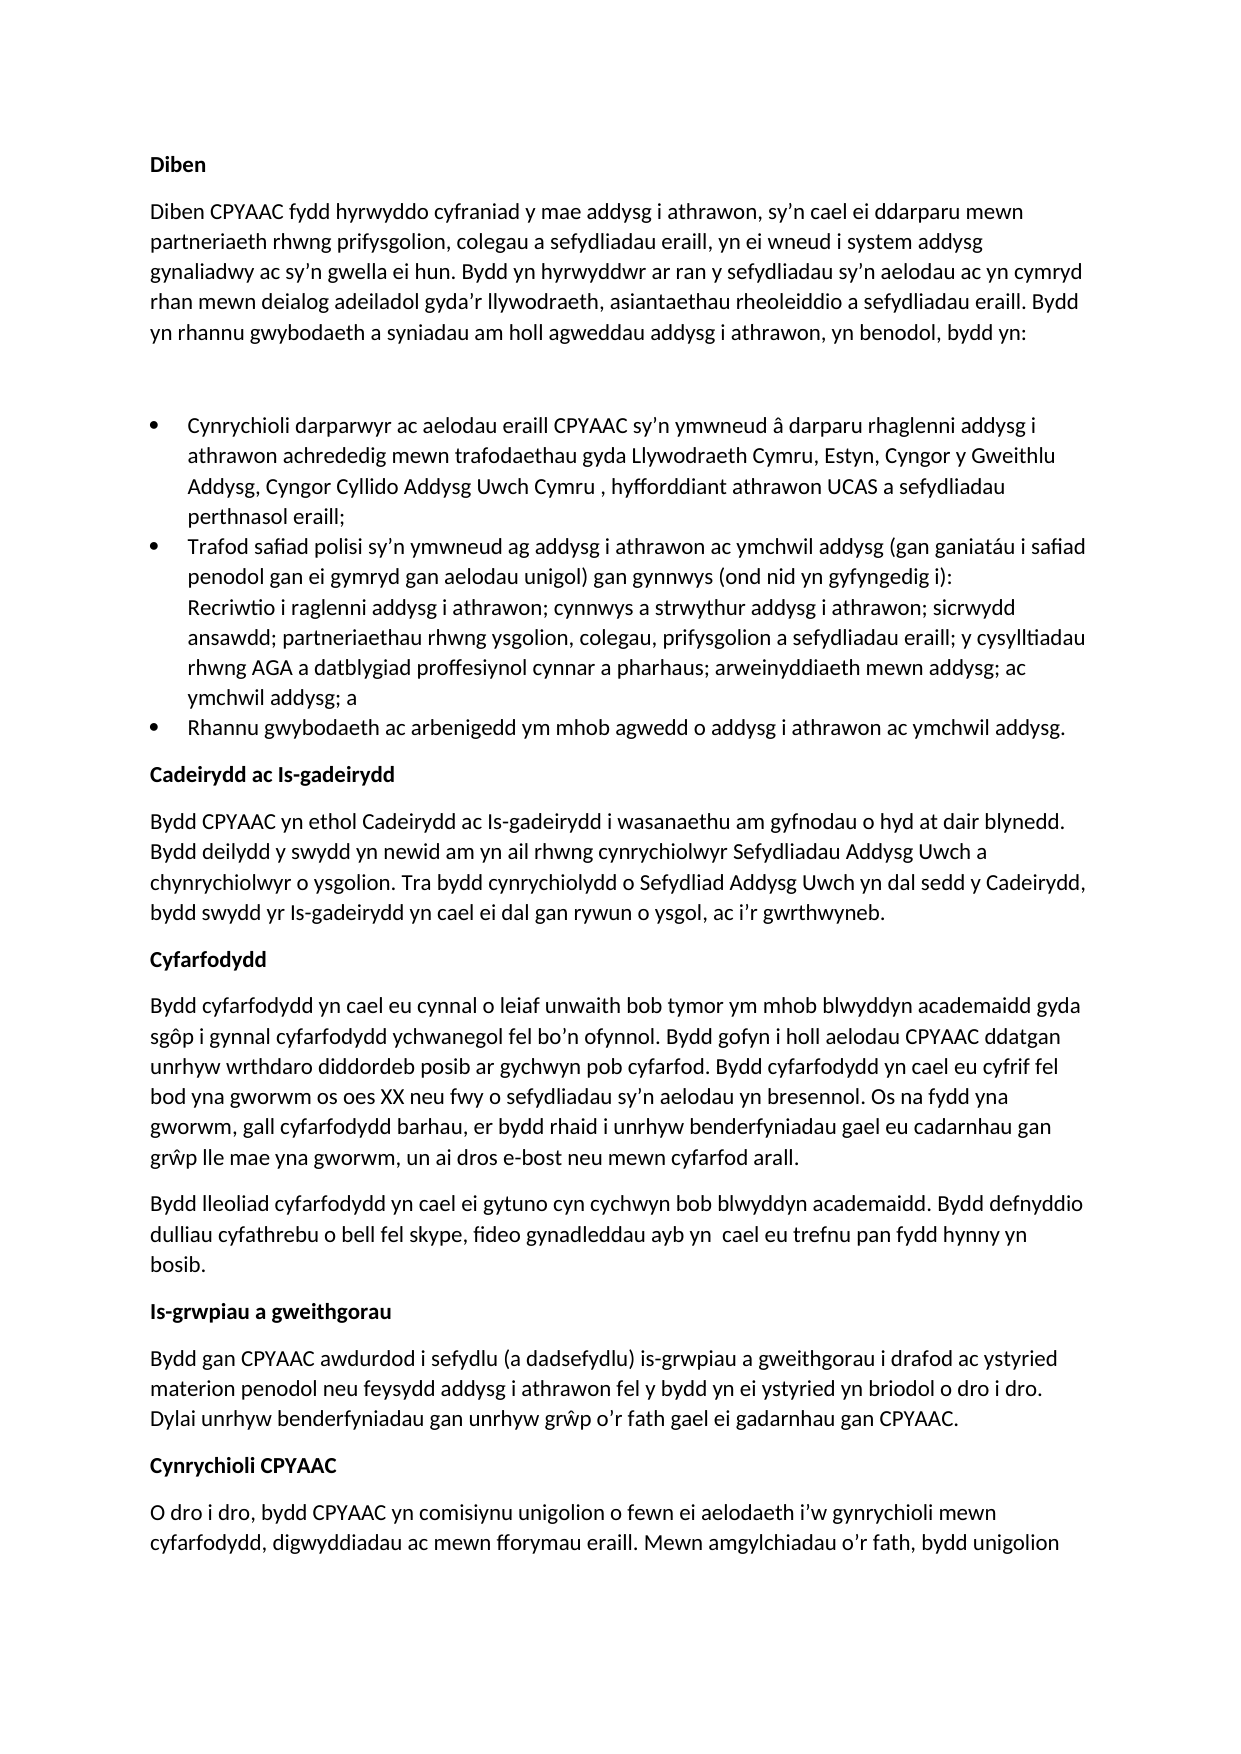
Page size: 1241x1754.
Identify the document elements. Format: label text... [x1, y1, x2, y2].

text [150, 1498, 1090, 1556]
text Diben [150, 150, 1090, 178]
list Trafod safiad polisi sy’n ymwneud ag addysg i athrawon ac ymchwil addysg (gan ganiatáu i safiad penodol gan ei gymryd gan aelodau unigol) gan gynnwys (ond nid yn gyfyngedig i): [150, 532, 1090, 591]
list Recriwtio i raglenni addysg i athrawon; cynnwys a strwythur addysg i athrawon; sicrwydd ansawdd; partneriaethau rhwng ysgolion, colegau, prifysgolion a sefydliadau eraill; y cysylltiadau rhwng AGA a datblygiad proffesiynol cynnar a pharhaus; arweinyddiaeth mewn addysg; ac ymchwil addysg; a [187, 593, 1090, 711]
text Bydd gan CPYAAC awdurdod i sefydlu (a dadsefydlu) is-grwpiau a gweithgorau i drafod ac ystyried materion penodol neu feysydd addysg i athrawon fel y bydd yn ei ystyried yn briodol o dro i dro. Dylai unrhyw benderfyniadau gan unrhyw grŵp o’r fath gael ei gadarnhau gan CPYAAC. [150, 1344, 1090, 1432]
text Is-grwpiau a gweithgorau [150, 1297, 1090, 1325]
text Bydd cyfarfodydd yn cael eu cynnal o leiaf unwaith bob tymor ym mhob blwyddyn academaidd gyda sgôp i gynnal cyfarfodydd ychwanegol fel bo’n ofynnol. Bydd gofyn i holl aelodau CPYAAC ddatgan unrhyw wrthdaro diddordeb posib ar gychwyn pob cyfarfod. Bydd cyfarfodydd yn cael eu cyfrif fel bod yna gworwm os oes XX neu fwy o sefydliadau sy’n aelodau yn bresennol. Os na fydd yna gworwm, gall cyfarfodydd barhau, er bydd rhaid i unrhyw benderfyniadau gael eu cadarnhau gan grŵp lle mae yna gworwm, un ai dros e-bost neu mewn cyfarfod arall. [150, 992, 1090, 1171]
text Cynrychioli CPYAAC [150, 1451, 1090, 1479]
text Cyfarfodydd [150, 945, 1090, 973]
text Bydd CPYAAC yn ethol Cadeirydd ac Is-gadeirydd i wasanaethu am gyfnodau o hyd at dair blynedd. Bydd deilydd y swydd yn newid am yn ail rhwng cynrychiolwyr Sefydliadau Addysg Uwch a chynrychiolwyr o ysgolion. Tra bydd cynrychiolydd o Sefydliad Addysg Uwch yn dal sedd y Cadeirydd, bydd swydd yr Is-gadeirydd yn cael ei dal gan rywun o ysgol, ac i’r gwrthwyneb. [150, 807, 1090, 926]
text Cadeirydd ac Is-gadeirydd [150, 760, 1090, 788]
list Rhannu gwybodaeth ac arbenigedd ym mhob agwedd o addysg i athrawon ac ymchwil addysg. [150, 713, 1090, 742]
text Diben CPYAAC fydd hyrwyddo cyfraniad y mae addysg i athrawon, sy’n cael ei ddarparu mewn partneriaeth rhwng prifysgolion, colegau a sefydliadau eraill, yn ei wneud i system addysg gynaliadwy ac sy’n gwella ei hun. Bydd yn hyrwyddwr ar ran y sefydliadau sy’n aelodau ac yn cymryd rhan mewn deialog adeiladol gyda’r llywodraeth, asiantaethau rheoleiddio a sefydliadau eraill. Bydd yn rhannu gwybodaeth a syniadau am holl agweddau addysg i athrawon, yn benodol, bydd yn: [150, 197, 1090, 346]
text Bydd lleoliad cyfarfodydd yn cael ei gytuno cyn cychwyn bob blwyddyn academaidd. Bydd defnyddio dulliau cyfathrebu o bell fel skype, fideo gynadleddau ayb yn cael eu trefnu pan fydd hynny yn bosib. [150, 1189, 1090, 1278]
list Cynrychioli darparwyr ac aelodau eraill CPYAAC sy’n ymwneud â darparu rhaglenni addysg i athrawon achrededig mewn trafodaethau gyda Llywodraeth Cymru, Estyn, Cyngor y Gweithlu Addysg, Cyngor Cyllido Addysg Uwch Cymru , hyfforddiant athrawon UCAS a sefydliadau perthnasol eraill; [150, 411, 1090, 530]
